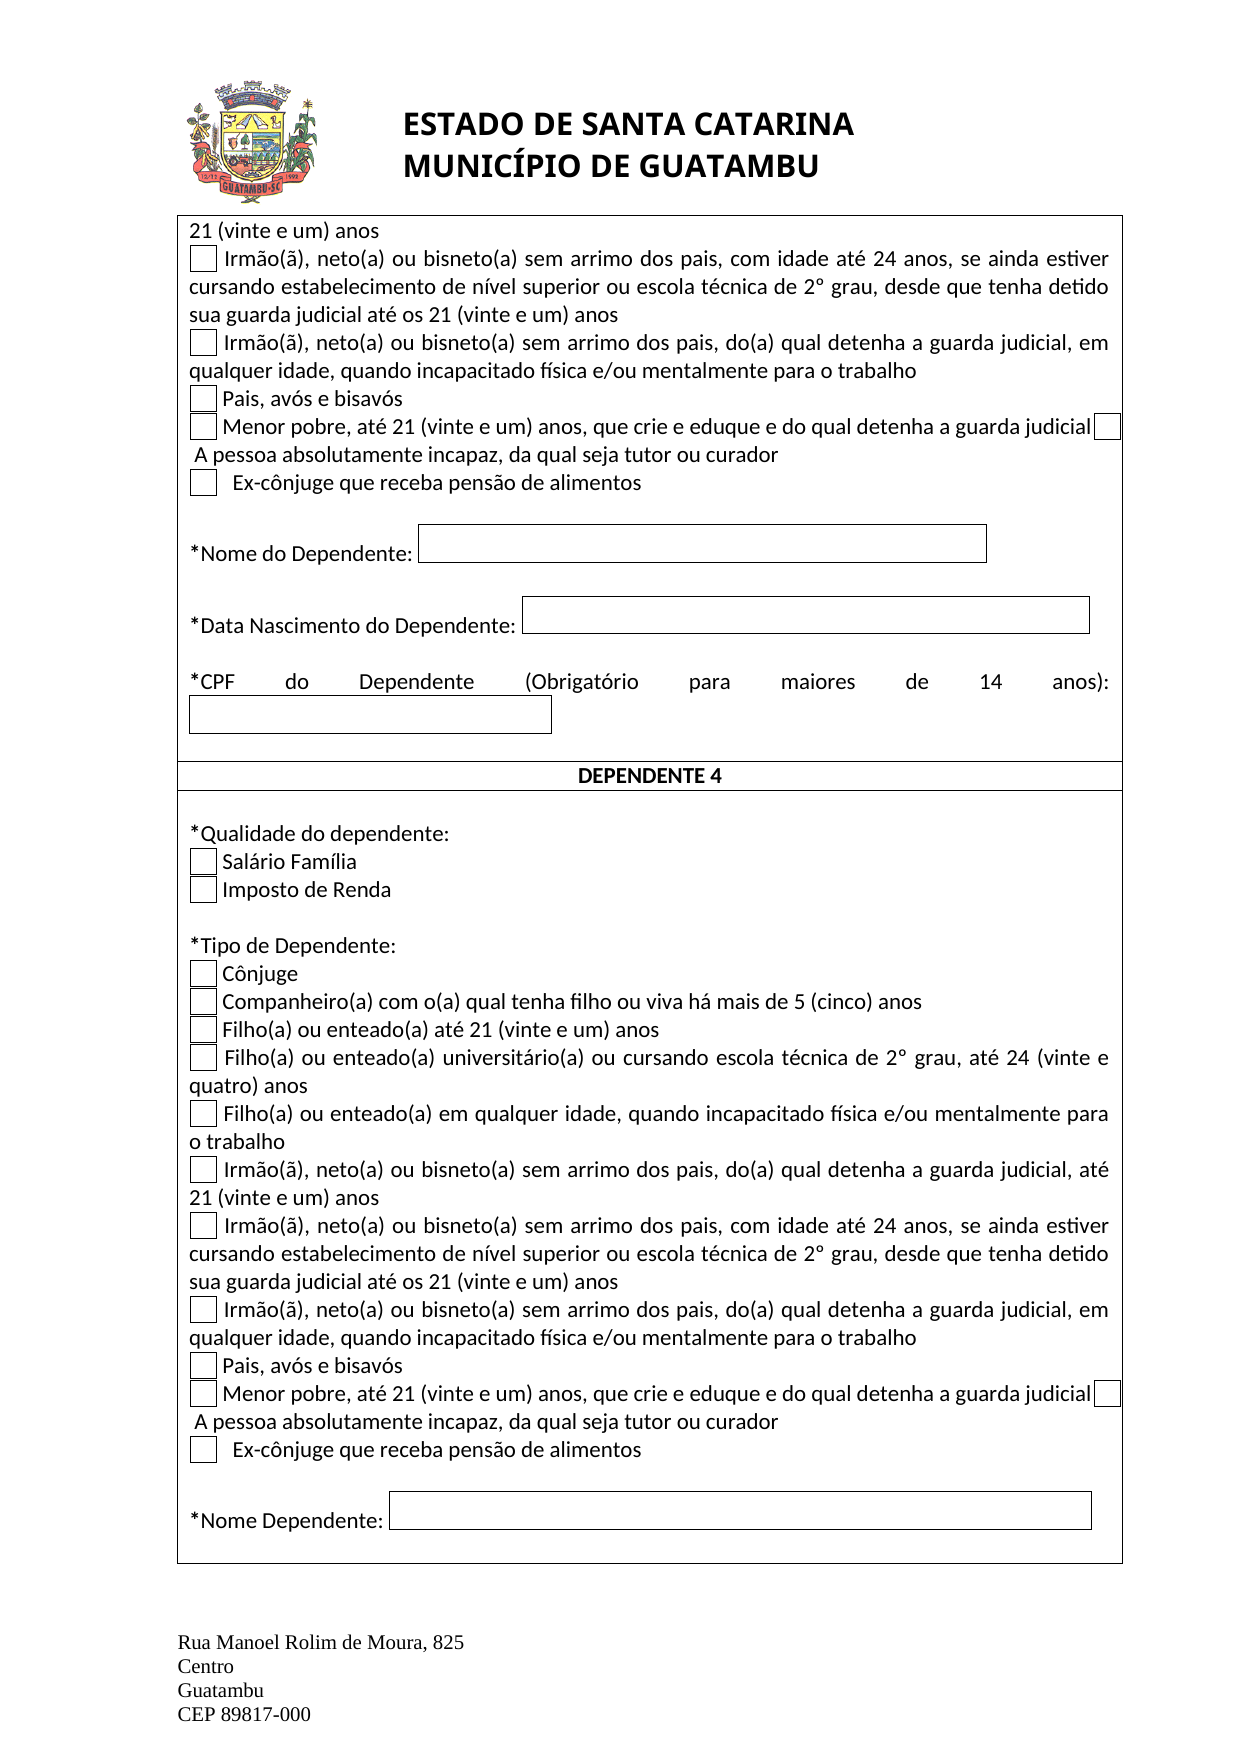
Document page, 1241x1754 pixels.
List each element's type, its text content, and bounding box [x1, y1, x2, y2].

picture [177, 70, 325, 207]
table_cell DEPENDENTE 4 [178, 762, 1122, 790]
